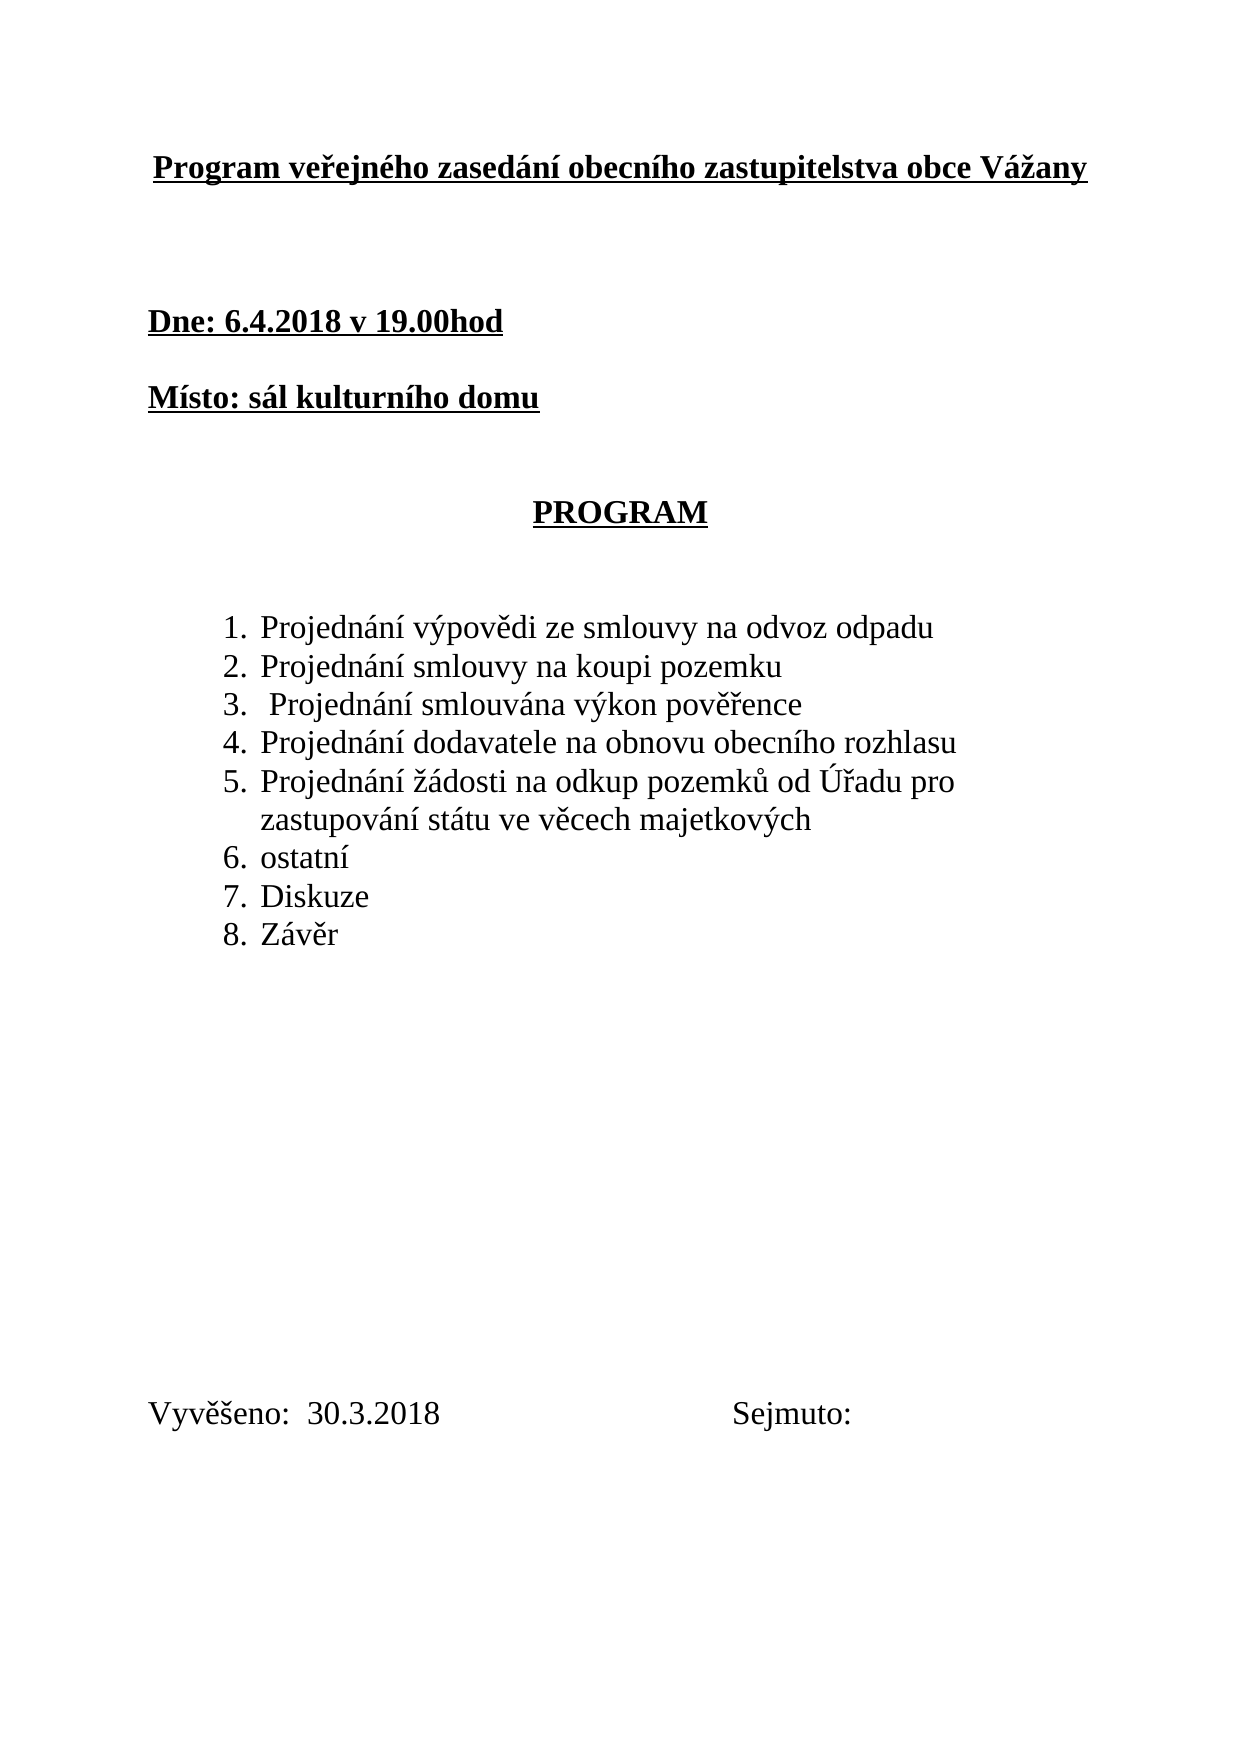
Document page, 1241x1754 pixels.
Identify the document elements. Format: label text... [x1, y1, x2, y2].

list Závěr [223, 914, 1093, 953]
list ostatní [223, 838, 1093, 876]
list Projednání smlouvána výkon pověřence [223, 684, 1093, 723]
title Program veřejného zasedání obecního zastupitelstva obce Vážany [148, 148, 1093, 186]
list Projednání žádosti na odkup pozemků od Úřadu pro zastupování státu ve věcech majetkových [223, 761, 1093, 838]
list Projednání smlouvy na koupi pozemku [223, 646, 1093, 684]
text Vyvěšeno: 30.3.2018 Sejmuto: [148, 1393, 1093, 1432]
subtitle PROGRAM [148, 493, 1093, 531]
text Místo: sál kulturního domu [148, 378, 1093, 416]
text Dne: 6.4.2018 v 19.00hod [148, 301, 1093, 339]
list Projednání výpovědi ze smlouvy na odvoz odpadu [223, 608, 1093, 646]
list Projednání dodavatele na obnovu obecního rozhlasu [223, 723, 1093, 761]
list Diskuze [223, 876, 1093, 914]
